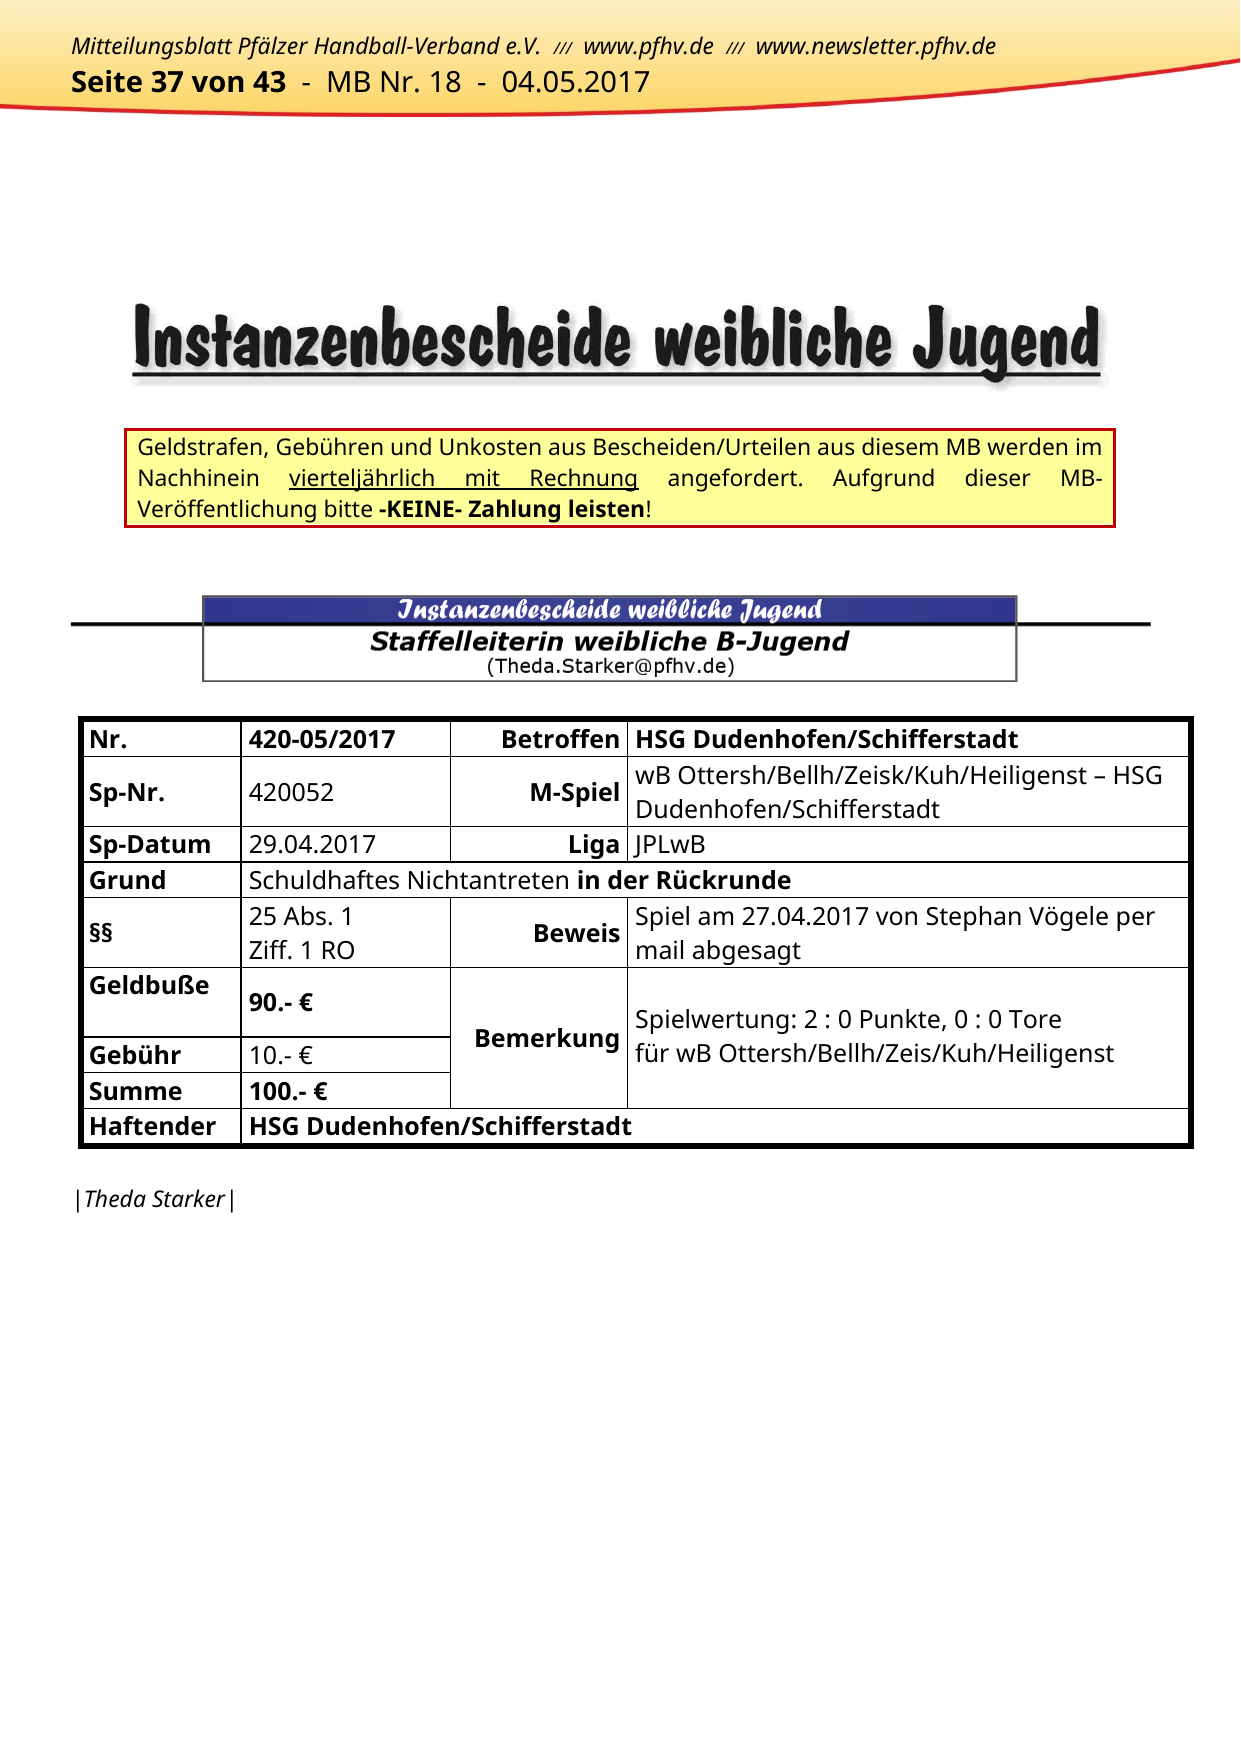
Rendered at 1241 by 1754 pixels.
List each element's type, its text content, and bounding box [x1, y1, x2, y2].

table_cell Liga [451, 827, 627, 861]
table_cell Bemerkung [451, 968, 627, 1107]
table_header Betroffen [451, 722, 627, 756]
table_cell 29.04.2017 [242, 827, 450, 861]
table_cell Summe [84, 1073, 240, 1107]
table_cell Sp-Nr. [84, 757, 240, 826]
table_cell Geldbuße [84, 968, 240, 1036]
table_cell M-Spiel [451, 757, 627, 826]
table_cell Beweis [451, 898, 627, 966]
table_cell 100.- € [242, 1073, 450, 1107]
table_cell 10.- € [242, 1038, 450, 1072]
table_cell wB Ottersh/Bellh/Zeisk/Kuh/Heiligenst – HSG Dudenhofen/Schifferstadt [628, 757, 1188, 826]
table_header HSG Dudenhofen/Schifferstadt [628, 722, 1188, 756]
table_cell Schuldhaftes Nichtantreten in der Rückrunde [242, 863, 1188, 897]
picture [131, 303, 1110, 394]
table_header Nr. [84, 722, 240, 756]
picture [0, 0, 1241, 117]
text |Theda Starker| [71, 1183, 1169, 1214]
table_cell Spiel am 27.04.2017 von Stephan Vögele per mail abgesagt [628, 898, 1188, 966]
table_cell §§ [84, 898, 240, 966]
table_cell JPLwB [628, 827, 1188, 861]
picture [70, 595, 1151, 682]
table_cell 90.- € [242, 968, 450, 1036]
table_cell 420052 [242, 757, 450, 826]
table_cell 25 Abs. 1 Ziff. 1 RO [242, 898, 450, 966]
table_cell Grund [84, 863, 240, 897]
table_header 420-05/2017 [242, 722, 450, 756]
table_cell HSG Dudenhofen/Schifferstadt [242, 1109, 1188, 1143]
table_cell Spielwertung: 2 : 0 Punkte, 0 : 0 Tore für wB Ottersh/Bellh/Zeis/Kuh/Heiligenst [628, 968, 1188, 1107]
table_cell Gebühr [84, 1038, 240, 1072]
table_header Geldstrafen, Gebühren und Unkosten aus Bescheiden/Urteilen aus diesem MB werden im Nachhinein vierteljährlich mit Rechnung angefordert. Aufgrund dieser MB-Veröffentlichung bitte -KEINE- Zahlung leisten! [127, 431, 1113, 524]
table_cell Sp-Datum [84, 827, 240, 861]
table_cell Haftender [84, 1109, 240, 1143]
